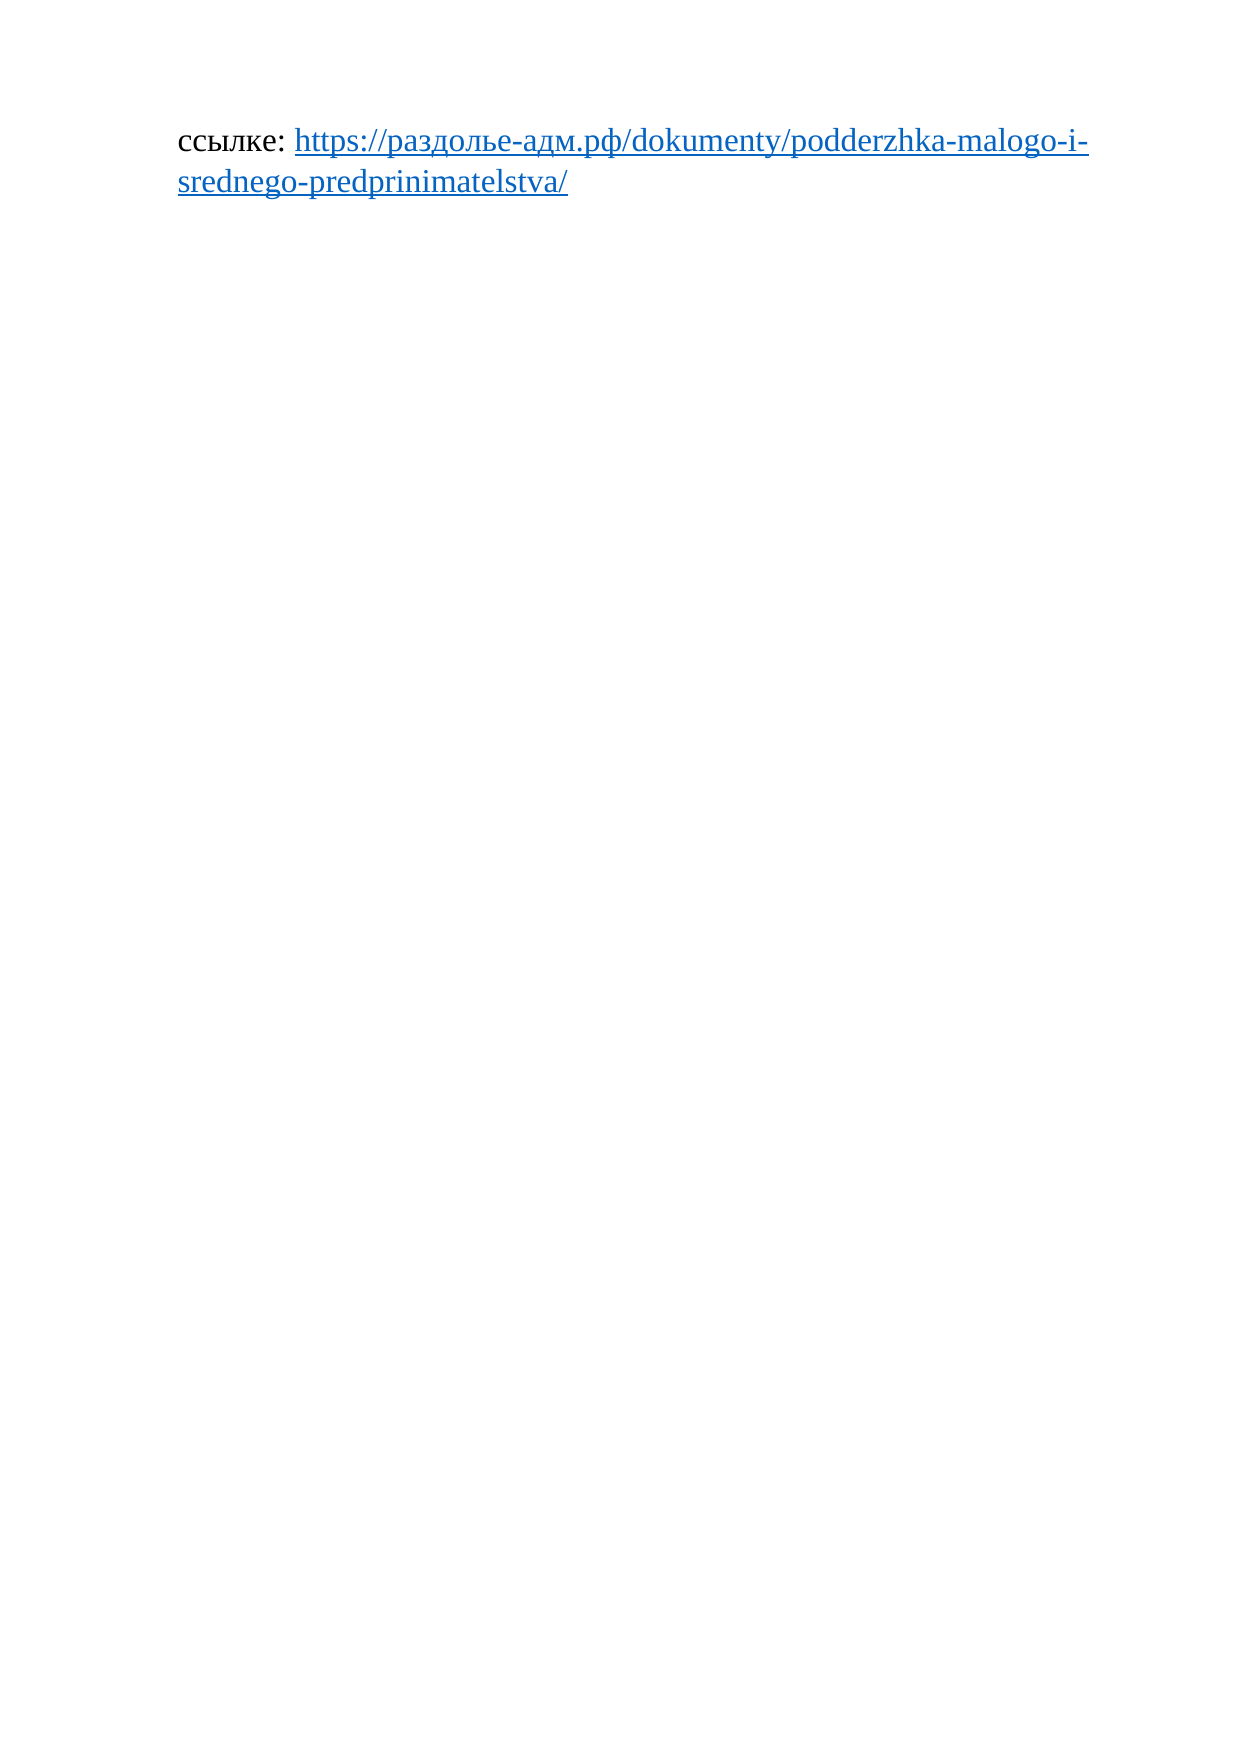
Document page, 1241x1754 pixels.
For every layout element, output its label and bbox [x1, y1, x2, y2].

text [177, 118, 1152, 199]
